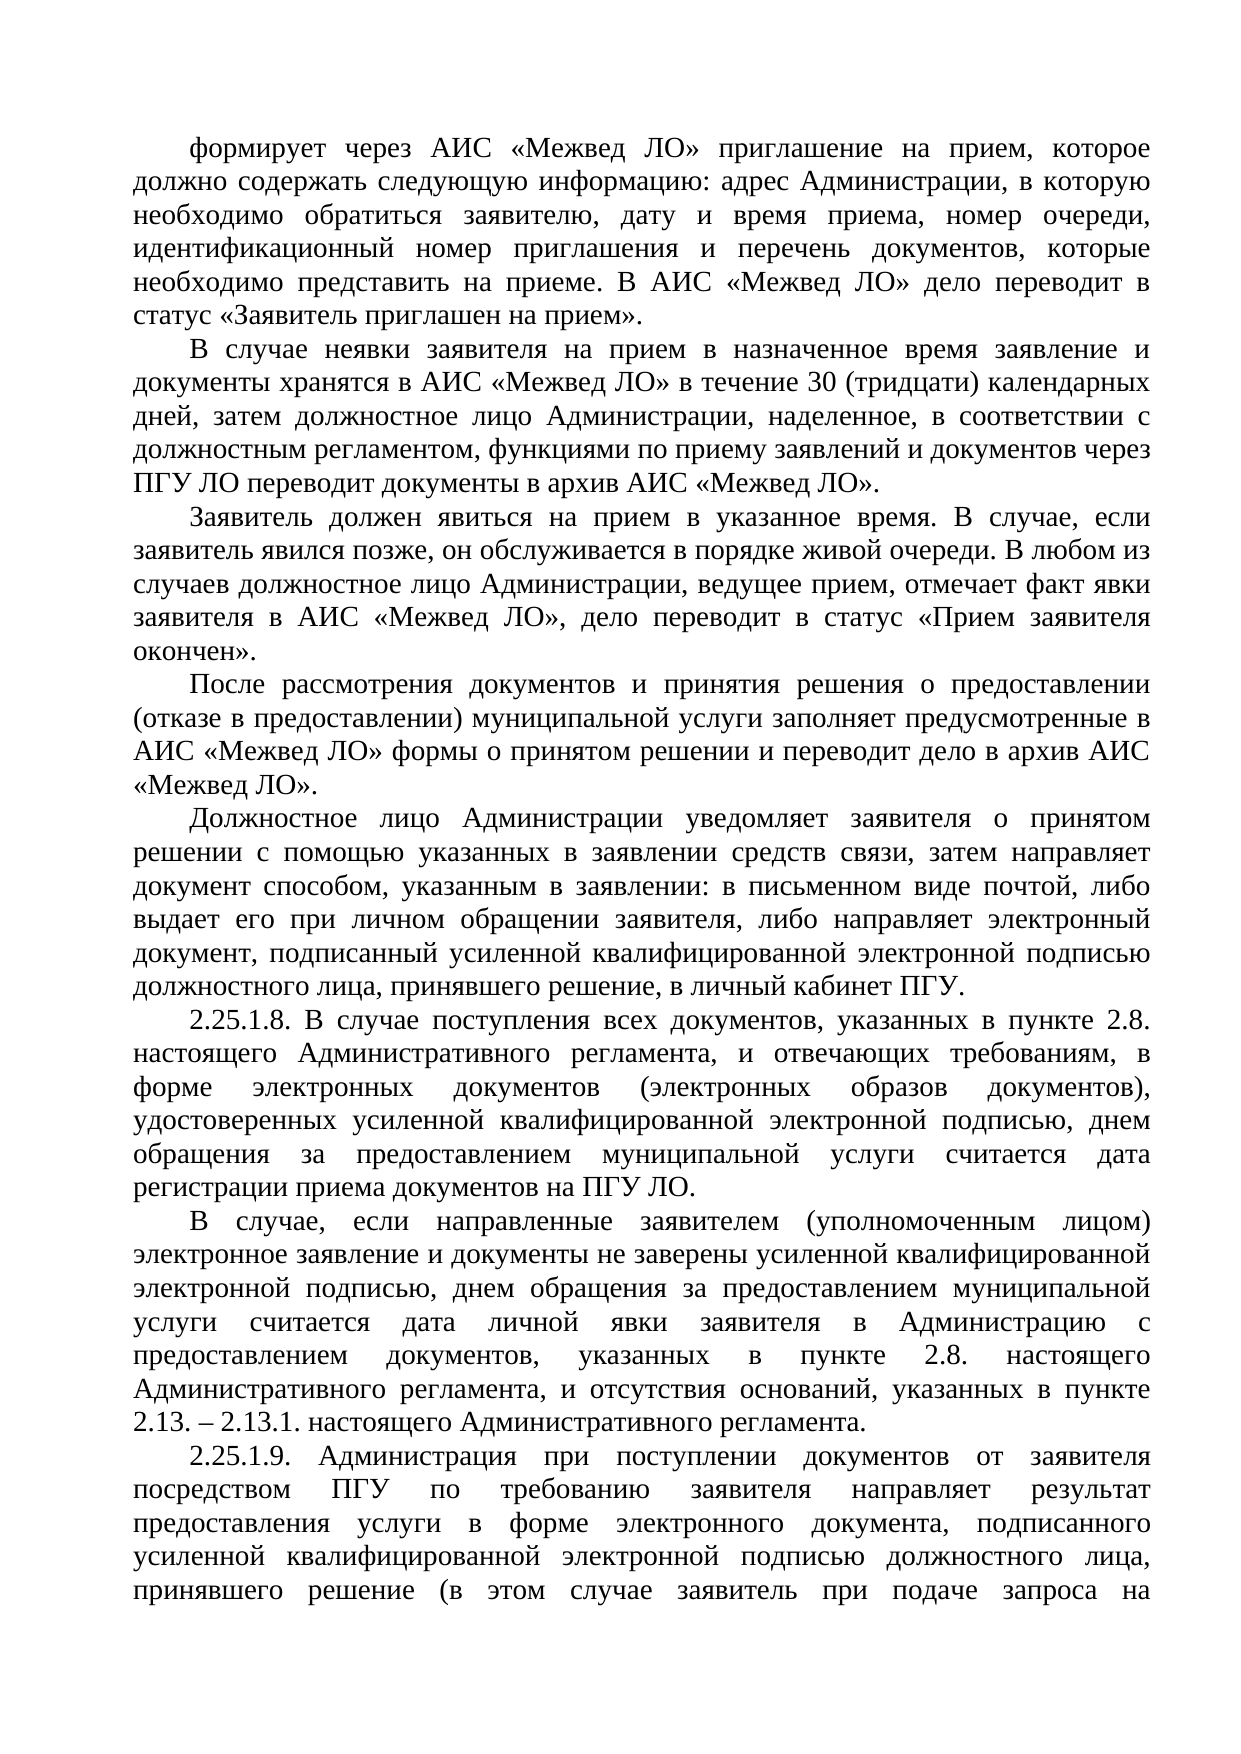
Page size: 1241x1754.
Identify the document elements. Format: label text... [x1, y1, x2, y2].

text Заявитель должен явиться на прием в указанное время. В случае, если заявитель явился позже, он обслуживается в порядке живой очереди. В любом из случаев должностное лицо Администрации, ведущее прием, отмечает факт явки заявителя в АИС «Межвед ЛО», дело переводит в статус «Прием заявителя окончен». [133, 499, 1152, 666]
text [133, 1438, 1152, 1606]
text формирует через АИС «Межвед ЛО» приглашение на прием, которое должно содержать следующую информацию: адрес Администрации, в которую необходимо обратиться заявителю, дату и время приема, номер очереди, идентификационный номер приглашения и перечень документов, которые необходимо представить на приеме. В АИС «Межвед ЛО» дело переводит в статус «Заявитель приглашен на прием». [133, 130, 1152, 331]
text В случае, если направленные заявителем (уполномоченным лицом) электронное заявление и документы не заверены усиленной квалифицированной электронной подписью, днем обращения за предоставлением муниципальной услуги считается дата личной явки заявителя в Администрацию с предоставлением документов, указанных в пункте 2.8. настоящего Административного регламента, и отсутствия оснований, указанных в пункте 2.13. – 2.13.1. настоящего Административного регламента. [133, 1203, 1152, 1438]
text 2.25.1.8. В случае поступления всех документов, указанных в пункте 2.8. настоящего Административного регламента, и отвечающих требованиям, в форме электронных документов (электронных образов документов), удостоверенных усиленной квалифицированной электронной подписью, днем обращения за предоставлением муниципальной услуги считается дата регистрации приема документов на ПГУ ЛО. [133, 1002, 1152, 1203]
text После рассмотрения документов и принятия решения о предоставлении (отказе в предоставлении) муниципальной услуги заполняет предусмотренные в АИС «Межвед ЛО» формы о принятом решении и переводит дело в архив АИС «Межвед ЛО». [133, 666, 1152, 801]
text В случае неявки заявителя на прием в назначенное время заявление и документы хранятся в АИС «Межвед ЛО» в течение 30 (тридцати) календарных дней, затем должностное лицо Администрации, наделенное, в соответствии с должностным регламентом, функциями по приему заявлений и документов через ПГУ ЛО переводит документы в архив АИС «Межвед ЛО». [133, 331, 1152, 499]
text Должностное лицо Администрации уведомляет заявителя о принятом решении с помощью указанных в заявлении средств связи, затем направляет документ способом, указанным в заявлении: в письменном виде почтой, либо выдает его при личном обращении заявителя, либо направляет электронный документ, подписанный усиленной квалифицированной электронной подписью должностного лица, принявшего решение, в личный кабинет ПГУ. [133, 801, 1152, 1002]
